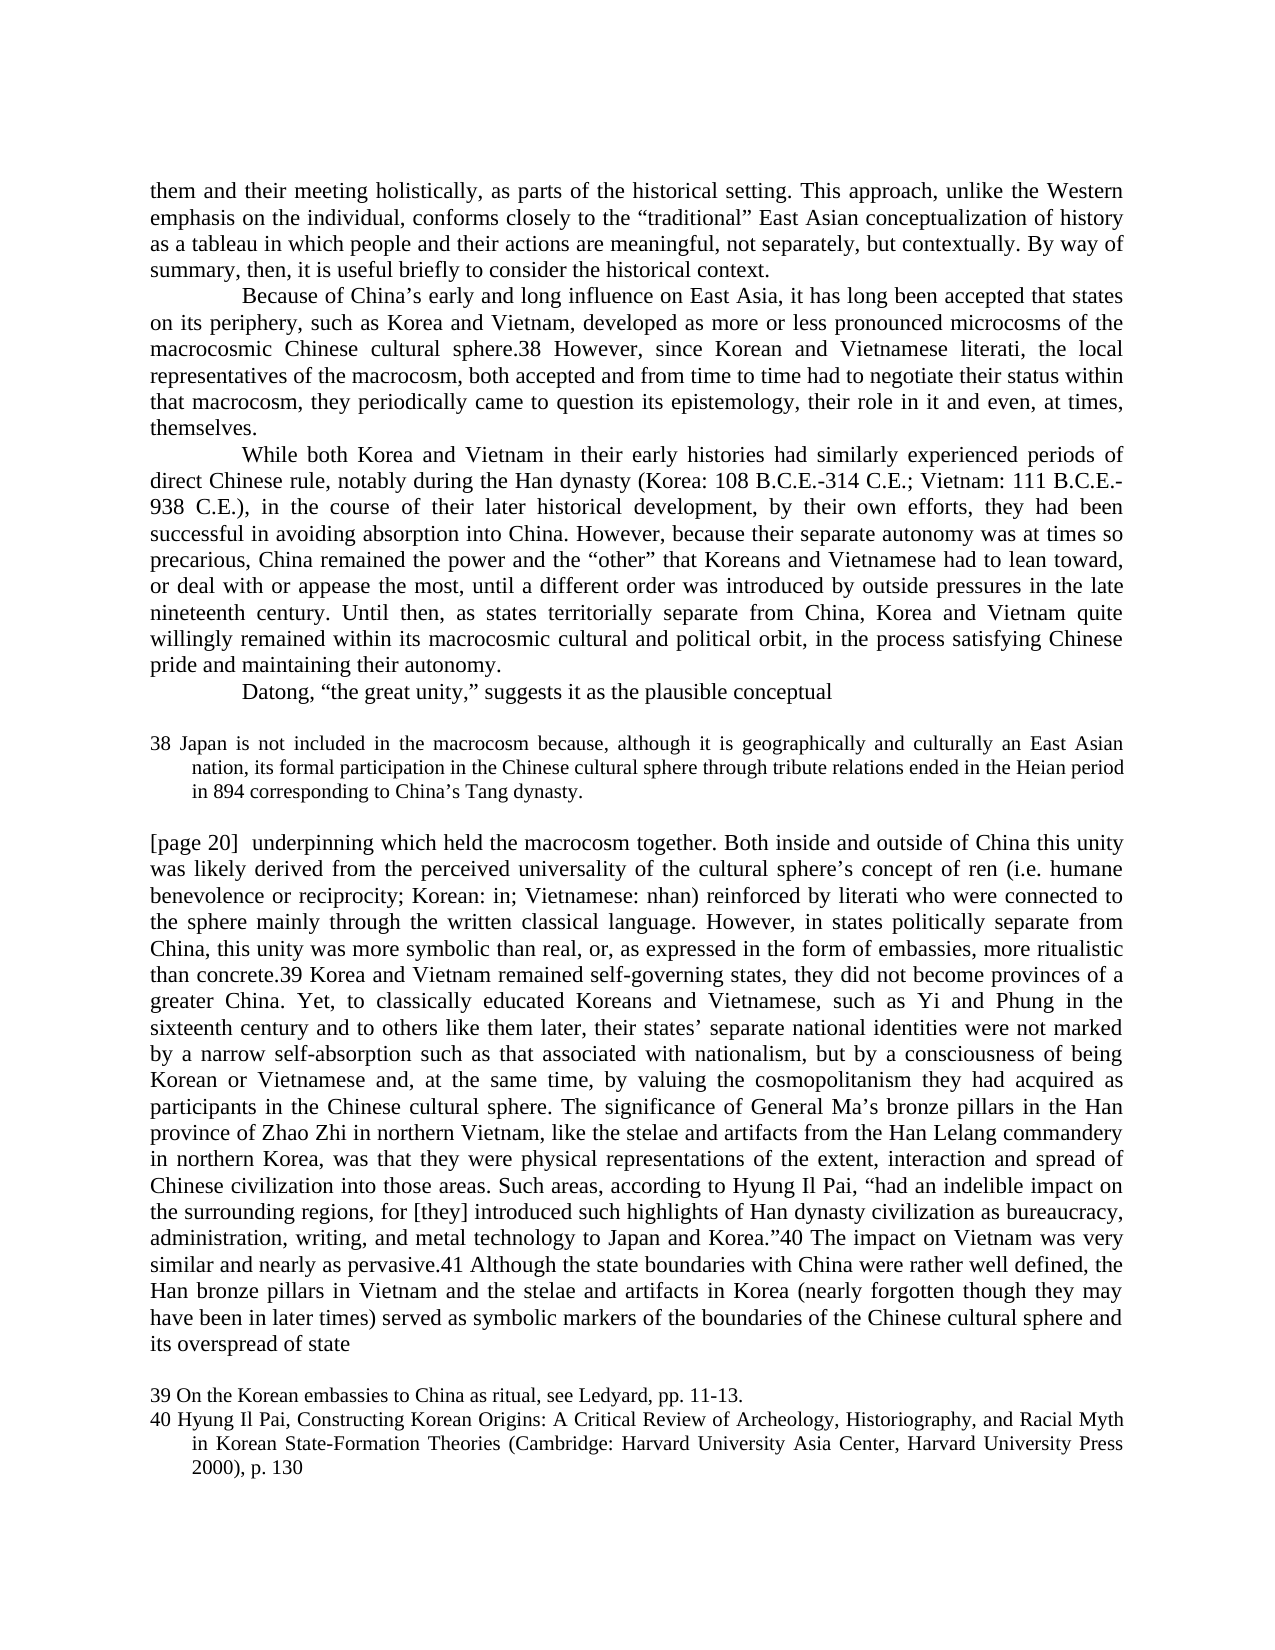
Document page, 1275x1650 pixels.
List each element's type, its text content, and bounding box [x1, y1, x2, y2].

text Datong, “the great unity,” suggests it as the plausible conceptual [150, 678, 1125, 704]
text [150, 177, 1125, 283]
text 38 Japan is not included in the macrocosm because, although it is geographically and culturally an East Asian nation, its formal participation in the Chinese cultural sphere through tribute relations ended in the Heian period in 894 corresponding to China’s Tang dynasty. [150, 731, 1125, 803]
text 40 Hyung Il Pai, Constructing Korean Origins: A Critical Review of Archeology, Historiography, and Racial Myth in Korean State-Formation Theories (Cambridge: Harvard University Asia Center, Harvard University Press 2000), p. 130 [150, 1407, 1125, 1479]
text [page 20] underpinning which held the macrocosm together. Both inside and outside of China this unity was likely derived from the perceived universality of the cultural sphere’s concept of ren (i.e. humane benevolence or reciprocity; Korean: in; Vietnamese: nhan) reinforced by literati who were connected to the sphere mainly through the written classical language. However, in states politically separate from China, this unity was more symbolic than real, or, as expressed in the form of embassies, more ritualistic than concrete.39 Korea and Vietnam remained self-governing states, they did not become provinces of a greater China. Yet, to classically educated Koreans and Vietnamese, such as Yi and Phung in the sixteenth century and to others like them later, their states’ separate national identities were not marked by a narrow self-absorption such as that associated with nationalism, but by a consciousness of being Korean or Vietnamese and, at the same time, by valuing the cosmopolitanism they had acquired as participants in the Chinese cultural sphere. The significance of General Ma’s bronze pillars in the Han province of Zhao Zhi in northern Vietnam, like the stelae and artifacts from the Han Lelang commandery in northern Korea, was that they were physical representations of the extent, interaction and spread of Chinese civilization into those areas. Such areas, according to Hyung Il Pai, “had an indelible impact on the surrounding regions, for [they] introduced such highlights of Han dynasty civilization as bureaucracy, administration, writing, and metal technology to Japan and Korea.”40 The impact on Vietnam was very similar and nearly as pervasive.41 Although the state boundaries with China were rather well defined, the Han bronze pillars in Vietnam and the stelae and artifacts in Korea (nearly forgotten though they may have been in later times) served as symbolic markers of the boundaries of the Chinese cultural sphere and its overspread of state [150, 829, 1125, 1356]
text Because of China’s early and long influence on East Asia, it has long been accepted that states on its periphery, such as Korea and Vietnam, developed as more or less pronounced microcosms of the macrocosmic Chinese cultural sphere.38 However, since Korean and Vietnamese literati, the local representatives of the macrocosm, both accepted and from time to time had to negotiate their status within that macrocosm, they periodically came to question its epistemology, their role in it and even, at times, themselves. [150, 283, 1125, 441]
text 39 On the Korean embassies to China as ritual, see Ledyard, pp. 11-13. [150, 1383, 1125, 1407]
text While both Korea and Vietnam in their early histories had similarly experienced periods of direct Chinese rule, notably during the Han dynasty (Korea: 108 B.C.E.-314 C.E.; Vietnam: 111 B.C.E.-938 C.E.), in the course of their later historical development, by their own efforts, they had been successful in avoiding absorption into China. However, because their separate autonomy was at times so precarious, China remained the power and the “other” that Koreans and Vietnamese had to lean toward, or deal with or appease the most, until a different order was introduced by outside pressures in the late nineteenth century. Until then, as states territorially separate from China, Korea and Vietnam quite willingly remained within its macrocosmic cultural and political orbit, in the process satisfying Chinese pride and maintaining their autonomy. [150, 441, 1125, 678]
